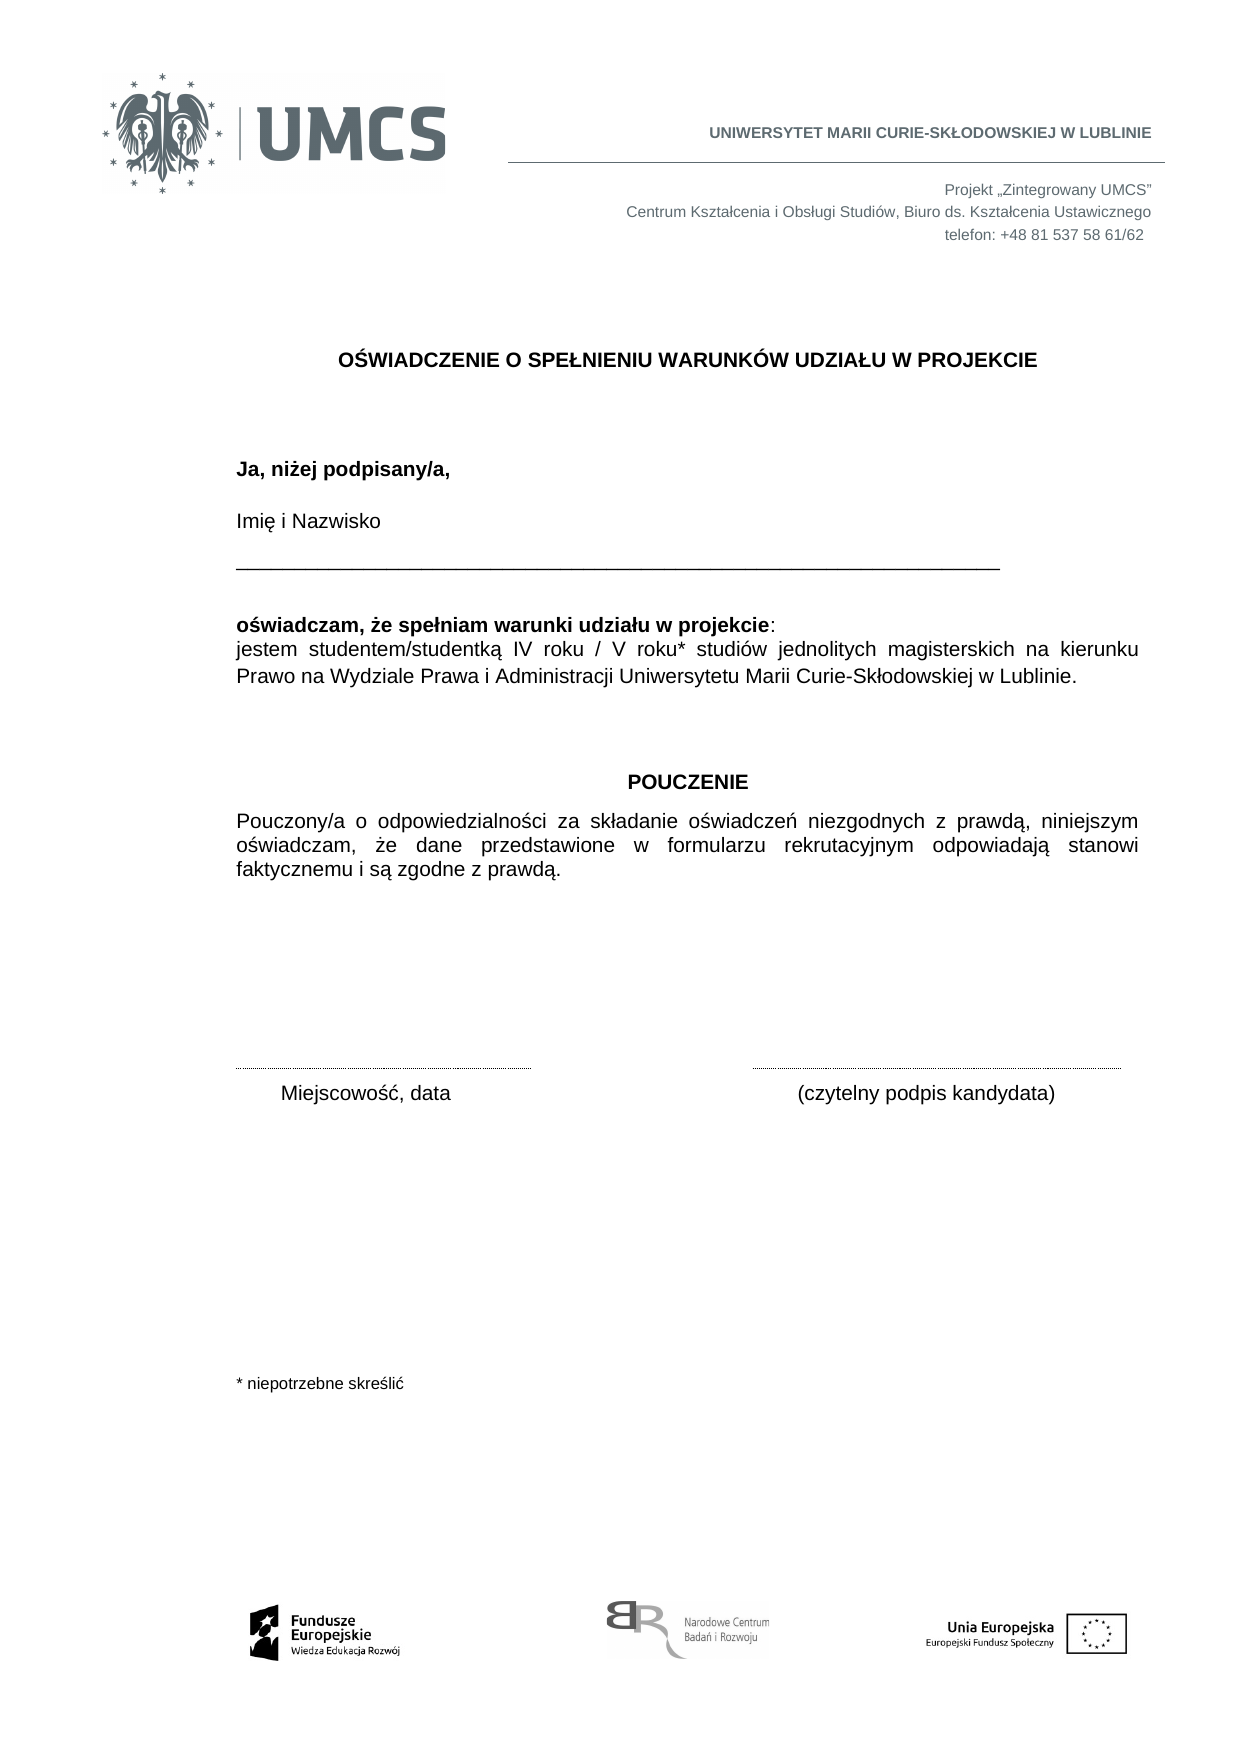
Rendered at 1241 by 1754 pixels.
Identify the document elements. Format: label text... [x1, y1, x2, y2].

text POUCZENIE [236, 769, 1140, 793]
text OŚWIADCZENIE O SPEŁNIENIU WARUNKÓW UDZIAŁU W PROJEKCIE [236, 207, 1140, 372]
text Ja, niżej podpisany/a, [236, 457, 1140, 481]
picture [102, 73, 446, 194]
text Pouczony/a o odpowiedzialności za składanie oświadczeń niezgodnych z prawdą, niniejszym oświadczam, że dane przedstawione w formularzu rekrutacyjnym odpowiadają stanowi faktycznemu i są zgodne z prawdą. [236, 808, 1140, 880]
picture [913, 1600, 1140, 1667]
table_header Miejscowość, data [225, 1081, 635, 1146]
text * niepotrzebne skreślić [236, 1374, 1140, 1393]
text oświadczam, że spełniam warunki udziału w projekcie: [236, 613, 1140, 637]
text jestem studentem/studentką IV roku / V roku* studiów jednolitych magisterskich na kierunku Prawo na Wydziale Prawa i Administracji Uniwersytetu Marii Curie-Skłodowskiej w Lublinie. [236, 637, 1140, 688]
table_header (czytelny podpis kandydata) [635, 1081, 1133, 1146]
picture [236, 1590, 413, 1675]
table_header Imię i Nazwisko __________________________________________________________________ [225, 509, 1151, 587]
